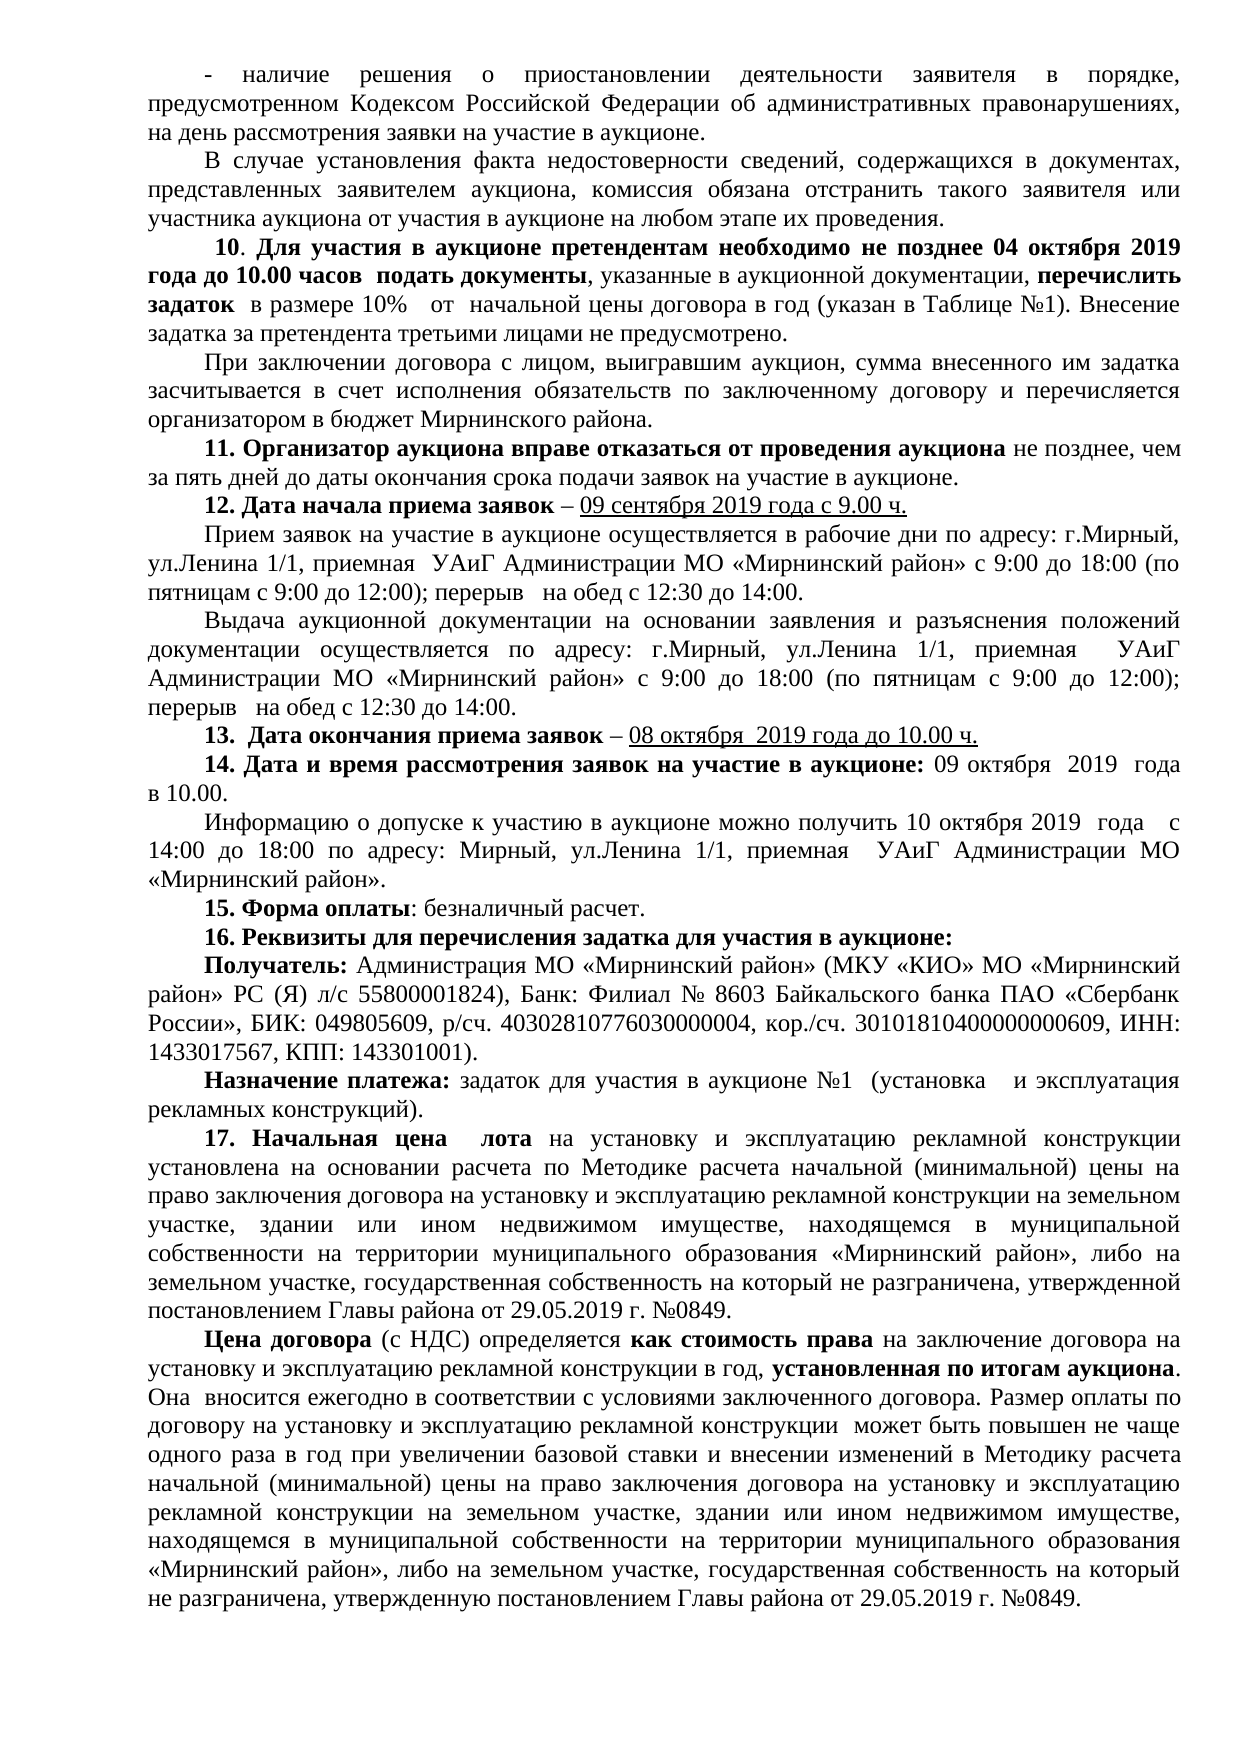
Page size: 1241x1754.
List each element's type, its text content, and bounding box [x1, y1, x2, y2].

text 13. Дата окончания приема заявок – 08 октября 2019 года до 10.00 ч. [148, 720, 1181, 749]
text 11. Организатор аукциона вправе отказаться от проведения аукциона не позднее, чем за пять дней до даты окончания срока подачи заявок на участие в аукционе. [148, 433, 1181, 490]
text Назначение платежа: задаток для участия в аукционе №1 (установка и эксплуатация рекламных конструкций). [148, 1065, 1181, 1123]
text 14. Дата и время рассмотрения заявок на участие в аукционе: 09 октября 2019 года в 10.00. [148, 749, 1181, 807]
text Цена договора (с НДС) определяется как стоимость права на заключение договора на установку и эксплуатацию рекламной конструкции в год, установленная по итогам аукциона. Она вносится ежегодно в соответствии с условиями заключенного договора. Размер оплаты по договору на установку и эксплуатацию рекламной конструкции может быть повышен не чаще одного раза в год при увеличении базовой ставки и внесении изменений в Методику расчета начальной (минимальной) цены на право заключения договора на установку и эксплуатацию рекламной конструкции на земельном участке, здании или ином недвижимом имуществе, находящемся в муниципальной собственности на территории муниципального образования «Мирнинский район», либо на земельном участке, государственная собственность на который не разграничена, утвержденную постановлением Главы района от 29.05.2019 г. №0849. [148, 1324, 1181, 1612]
text 17. Начальная цена лота на установку и эксплуатацию рекламной конструкции установлена на основании расчета по Методике расчета начальной (минимальной) цены на право заключения договора на установку и эксплуатацию рекламной конструкции на земельном участке, здании или ином недвижимом имуществе, находящемся в муниципальной собственности на территории муниципального образования «Мирнинский район», либо на земельном участке, государственная собственность на который не разграничена, утвержденной постановлением Главы района от 29.05.2019 г. №0849. [148, 1123, 1181, 1324]
text 16. Реквизиты для перечисления задатка для участия в аукционе: [148, 922, 1181, 950]
text Прием заявок на участие в аукционе осуществляется в рабочие дни по адресу: г.Мирный, ул.Ленина 1/1, приемная УАиГ Администрации МО «Мирнинский район» с 9:00 до 18:00 (по пятницам с 9:00 до 12:00); перерыв на обед с 12:30 до 14:00. [148, 519, 1181, 605]
text 12. Дата начала приема заявок – 09 сентября 2019 года с 9.00 ч. [148, 490, 1181, 519]
text - наличие решения о приостановлении деятельности заявителя в порядке, предусмотренном Кодексом Российской Федерации об административных правонарушениях, на день рассмотрения заявки на участие в аукционе. [148, 59, 1181, 145]
text 15. Форма оплаты: безналичный расчет. [148, 893, 1181, 922]
text 10. Для участия в аукционе претендентам необходимо не позднее 04 октября 2019 года до 10.00 часов подать документы, указанные в аукционной документации, перечислить задаток в размере 10% от начальной цены договора в год (указан в Таблице №1). Внесение задатка за претендента третьими лицами не предусмотрено. [148, 232, 1181, 347]
text Выдача аукционной документации на основании заявления и разъяснения положений документации осуществляется по адресу: г.Мирный, ул.Ленина 1/1, приемная УАиГ Администрации МО «Мирнинский район» с 9:00 до 18:00 (по пятницам с 9:00 до 12:00); перерыв на обед с 12:30 до 14:00. [148, 605, 1181, 720]
text В случае установления факта недостоверности сведений, содержащихся в документах, представленных заявителем аукциона, комиссия обязана отстранить такого заявителя или участника аукциона от участия в аукционе на любом этапе их проведения. [148, 145, 1181, 232]
text При заключении договора с лицом, выигравшим аукцион, сумма внесенного им задатка засчитывается в счет исполнения обязательств по заключенному договору и перечисляется организатором в бюджет Мирнинского района. [148, 347, 1181, 433]
text Информацию о допуске к участию в аукционе можно получить 10 октября 2019 года с 14:00 до 18:00 по адресу: Мирный, ул.Ленина 1/1, приемная УАиГ Администрации МО «Мирнинский район». [148, 807, 1181, 893]
text Получатель: Администрация МО «Мирнинский район» (МКУ «КИО» МО «Мирнинский район» РС (Я) л/с 55800001824), Банк: Филиал № 8603 Байкальского банка ПАО «Сбербанк России», БИК: 049805609, р/сч. 40302810776030000004, кор./сч. 30101810400000000609, ИНН: 1433017567, КПП: 143301001). [148, 950, 1181, 1065]
